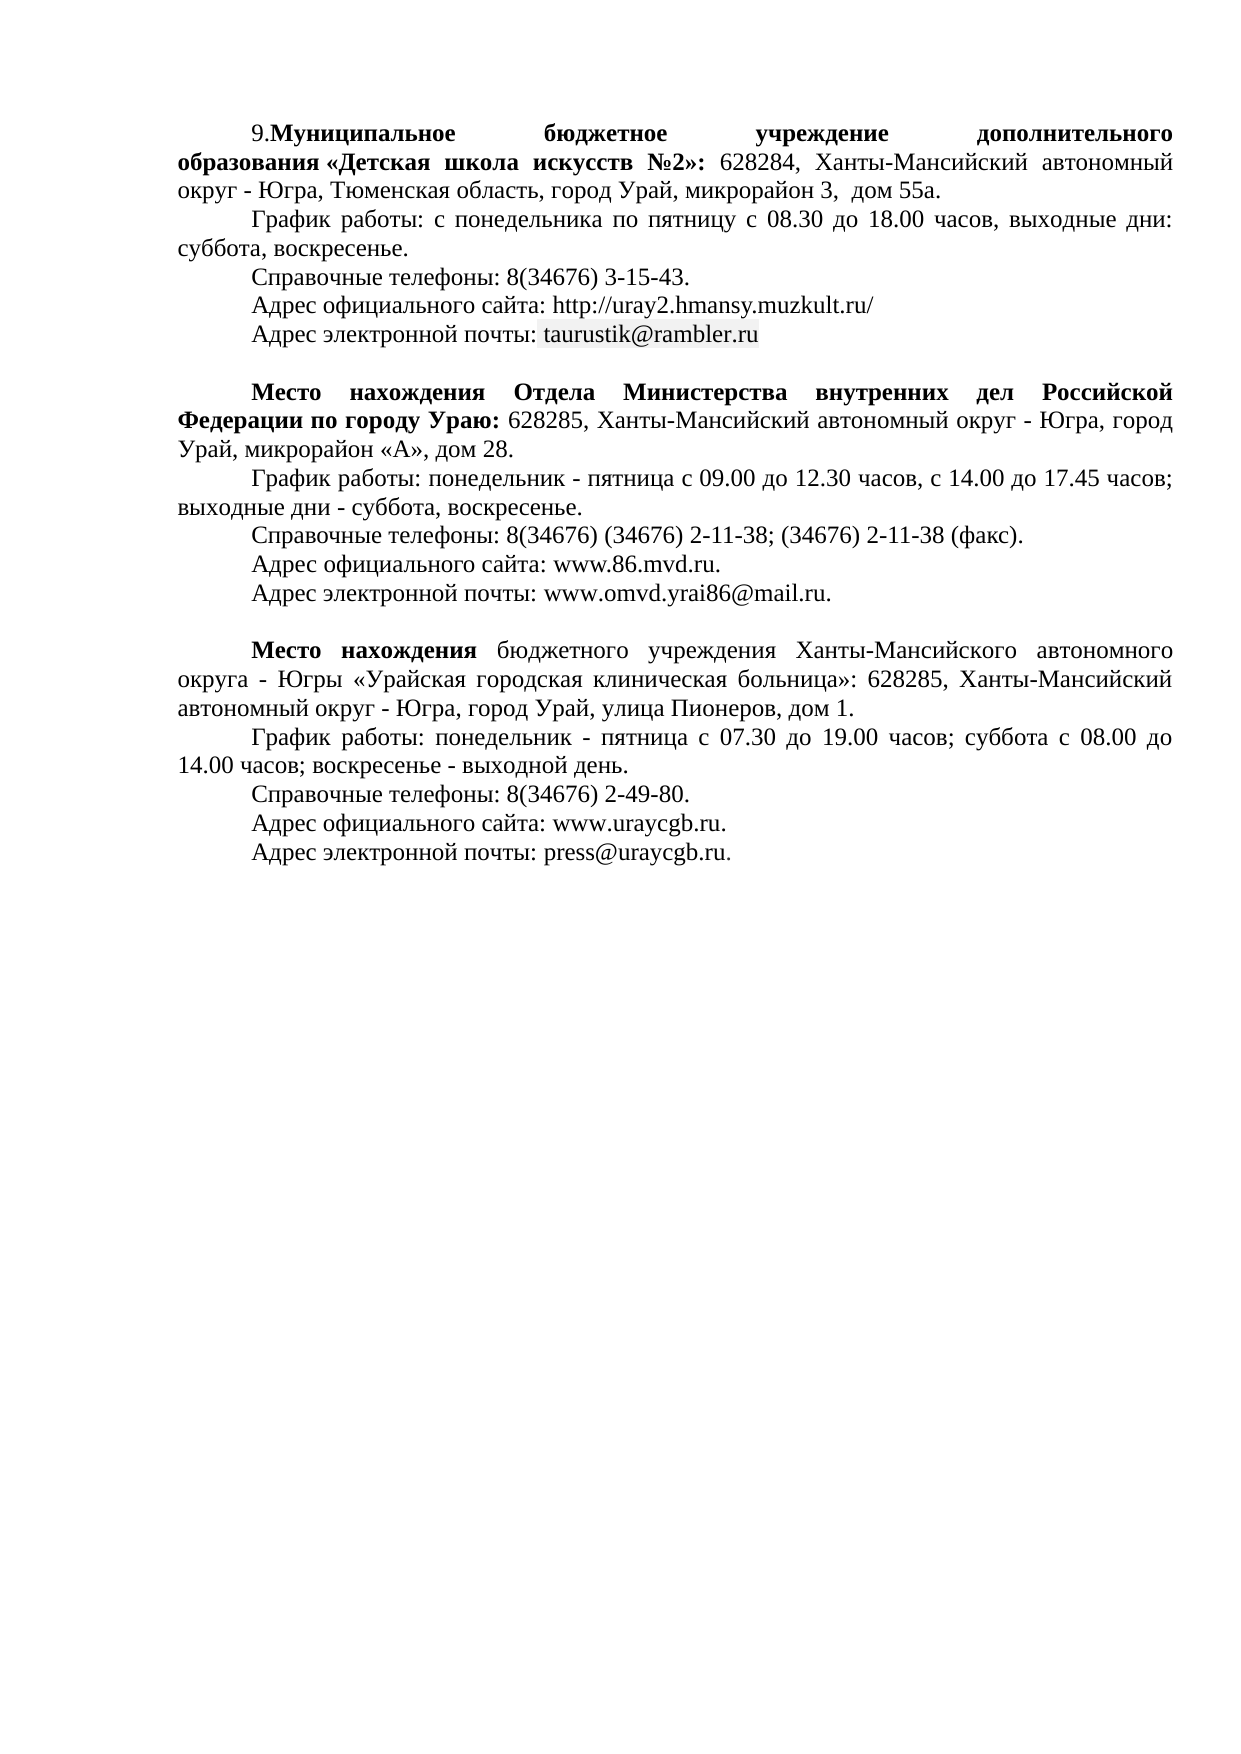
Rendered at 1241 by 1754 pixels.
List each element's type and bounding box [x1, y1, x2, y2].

table_header [177, 118, 1173, 1103]
